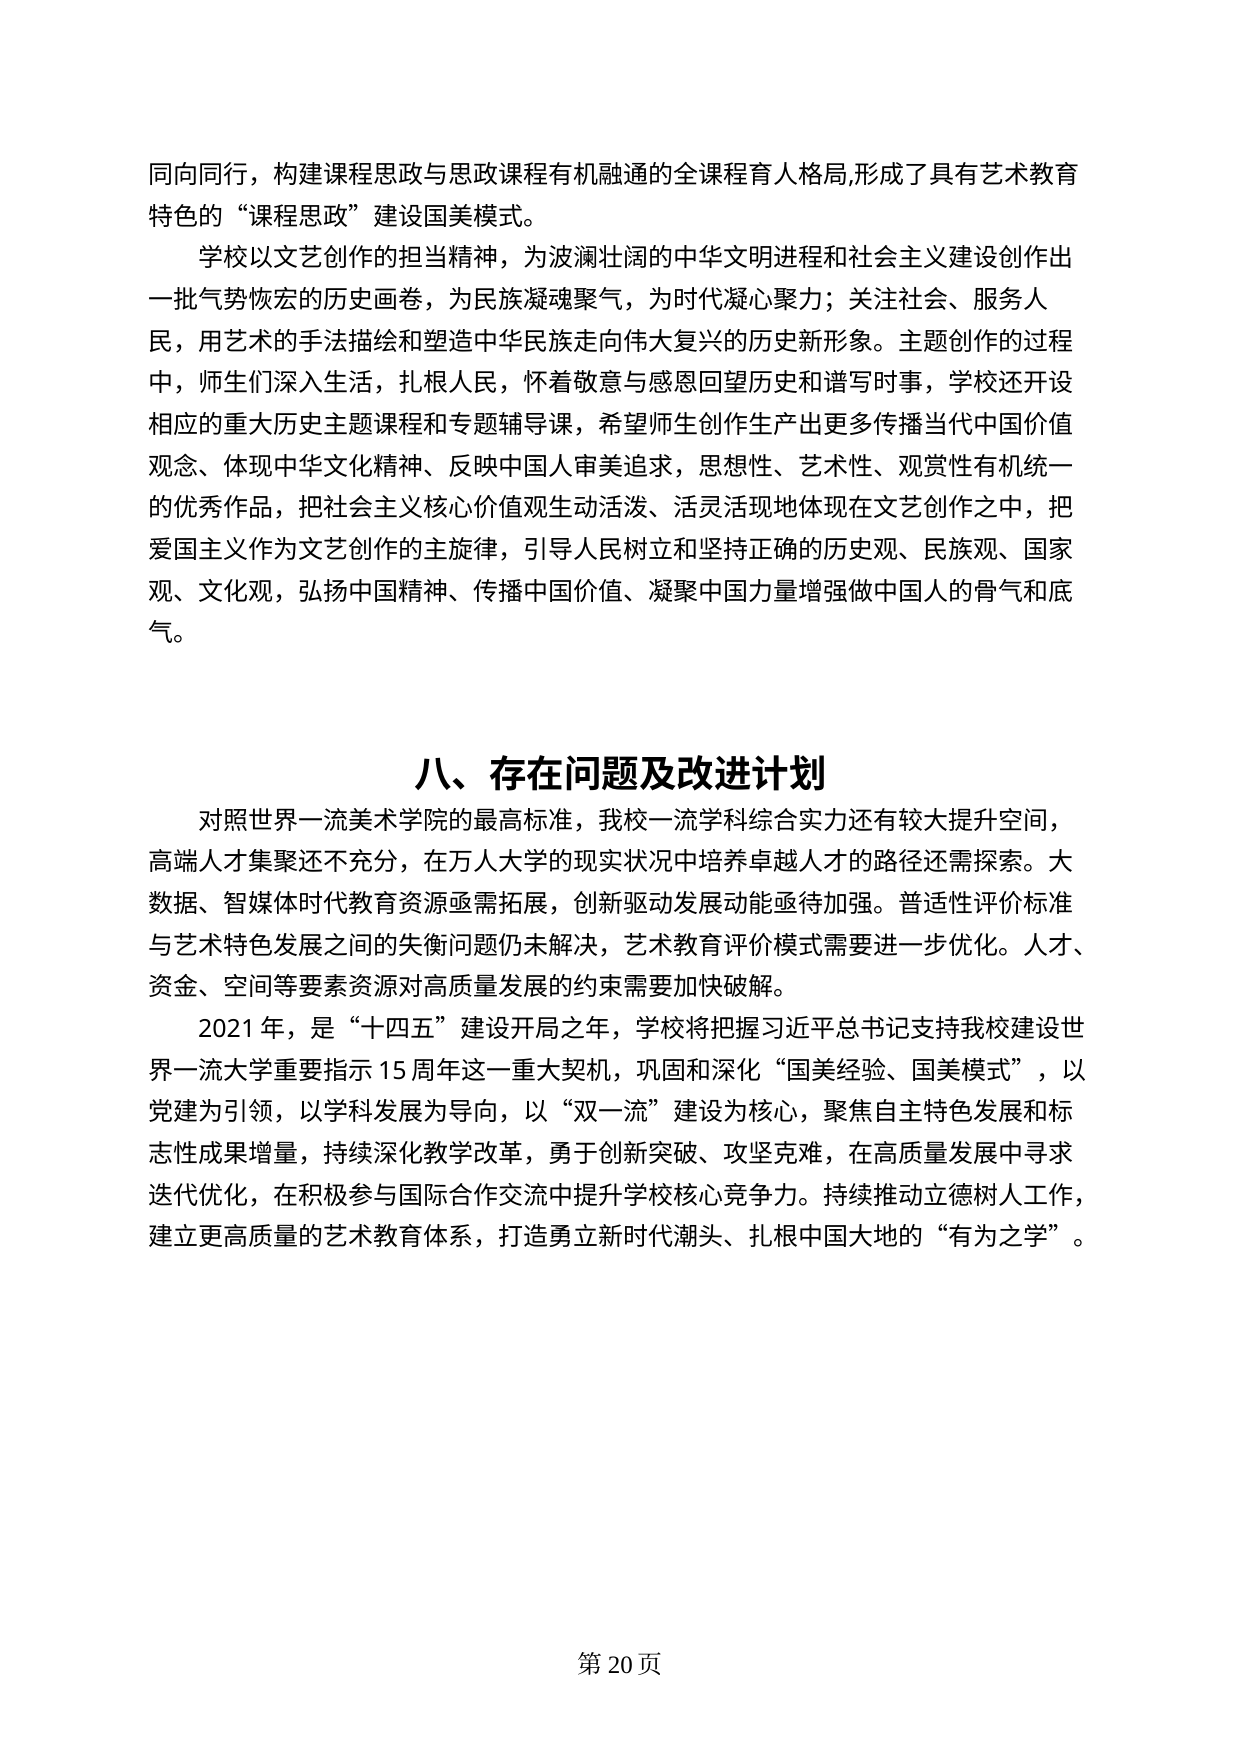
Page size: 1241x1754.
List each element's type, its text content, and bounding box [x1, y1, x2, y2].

text 学校以文艺创作的担当精神，为波澜壮阔的中华文明进程和社会主义建设创作出一批气势恢宏的历史画卷，为民族凝魂聚气，为时代凝心聚力；关注社会、服务人民，用艺术的手法描绘和塑造中华民族走向伟大复兴的历史新形象。主题创作的过程中，师生们深入生活，扎根人民，怀着敬意与感恩回望历史和谱写时事，学校还开设相应的重大历史主题课程和专题辅导课，希望师生创作生产出更多传播当代中国价值观念、体现中华文化精神、反映中国人审美追求，思想性、艺术性、观赏性有机统一的优秀作品，把社会主义核心价值观生动活泼、活灵活现地体现在文艺创作之中，把爱国主义作为文艺创作的主旋律，引导人民树立和坚持正确的历史观、民族观、国家观、文化观，弘扬中国精神、传播中国价值、凝聚中国力量增强做中国人的骨气和底气。 [148, 233, 1092, 650]
text 2021年，是“十四五”建设开局之年，学校将把握习近平总书记支持我校建设世界一流大学重要指示15周年这一重大契机，巩固和深化“国美经验、国美模式”，以党建为引领，以学科发展为导向，以“双一流”建设为核心，聚焦自主特色发展和标志性成果增量，持续深化教学改革，勇于创新突破、攻坚克难，在高质量发展中寻求迭代优化，在积极参与国际合作交流中提升学校核心竞争力。持续推动立德树人工作，建立更高质量的艺术教育体系，打造勇立新时代潮头、扎根中国大地的“有为之学”。 [148, 1004, 1092, 1254]
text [148, 150, 1092, 233]
subtitle 八、存在问题及改进计划 [148, 754, 1092, 796]
text 对照世界一流美术学院的最高标准，我校一流学科综合实力还有较大提升空间，高端人才集聚还不充分，在万人大学的现实状况中培养卓越人才的路径还需探索。大数据、智媒体时代教育资源亟需拓展，创新驱动发展动能亟待加强。普适性评价标准与艺术特色发展之间的失衡问题仍未解决，艺术教育评价模式需要进一步优化。人才、资金、空间等要素资源对高质量发展的约束需要加快破解。 [148, 796, 1092, 1004]
